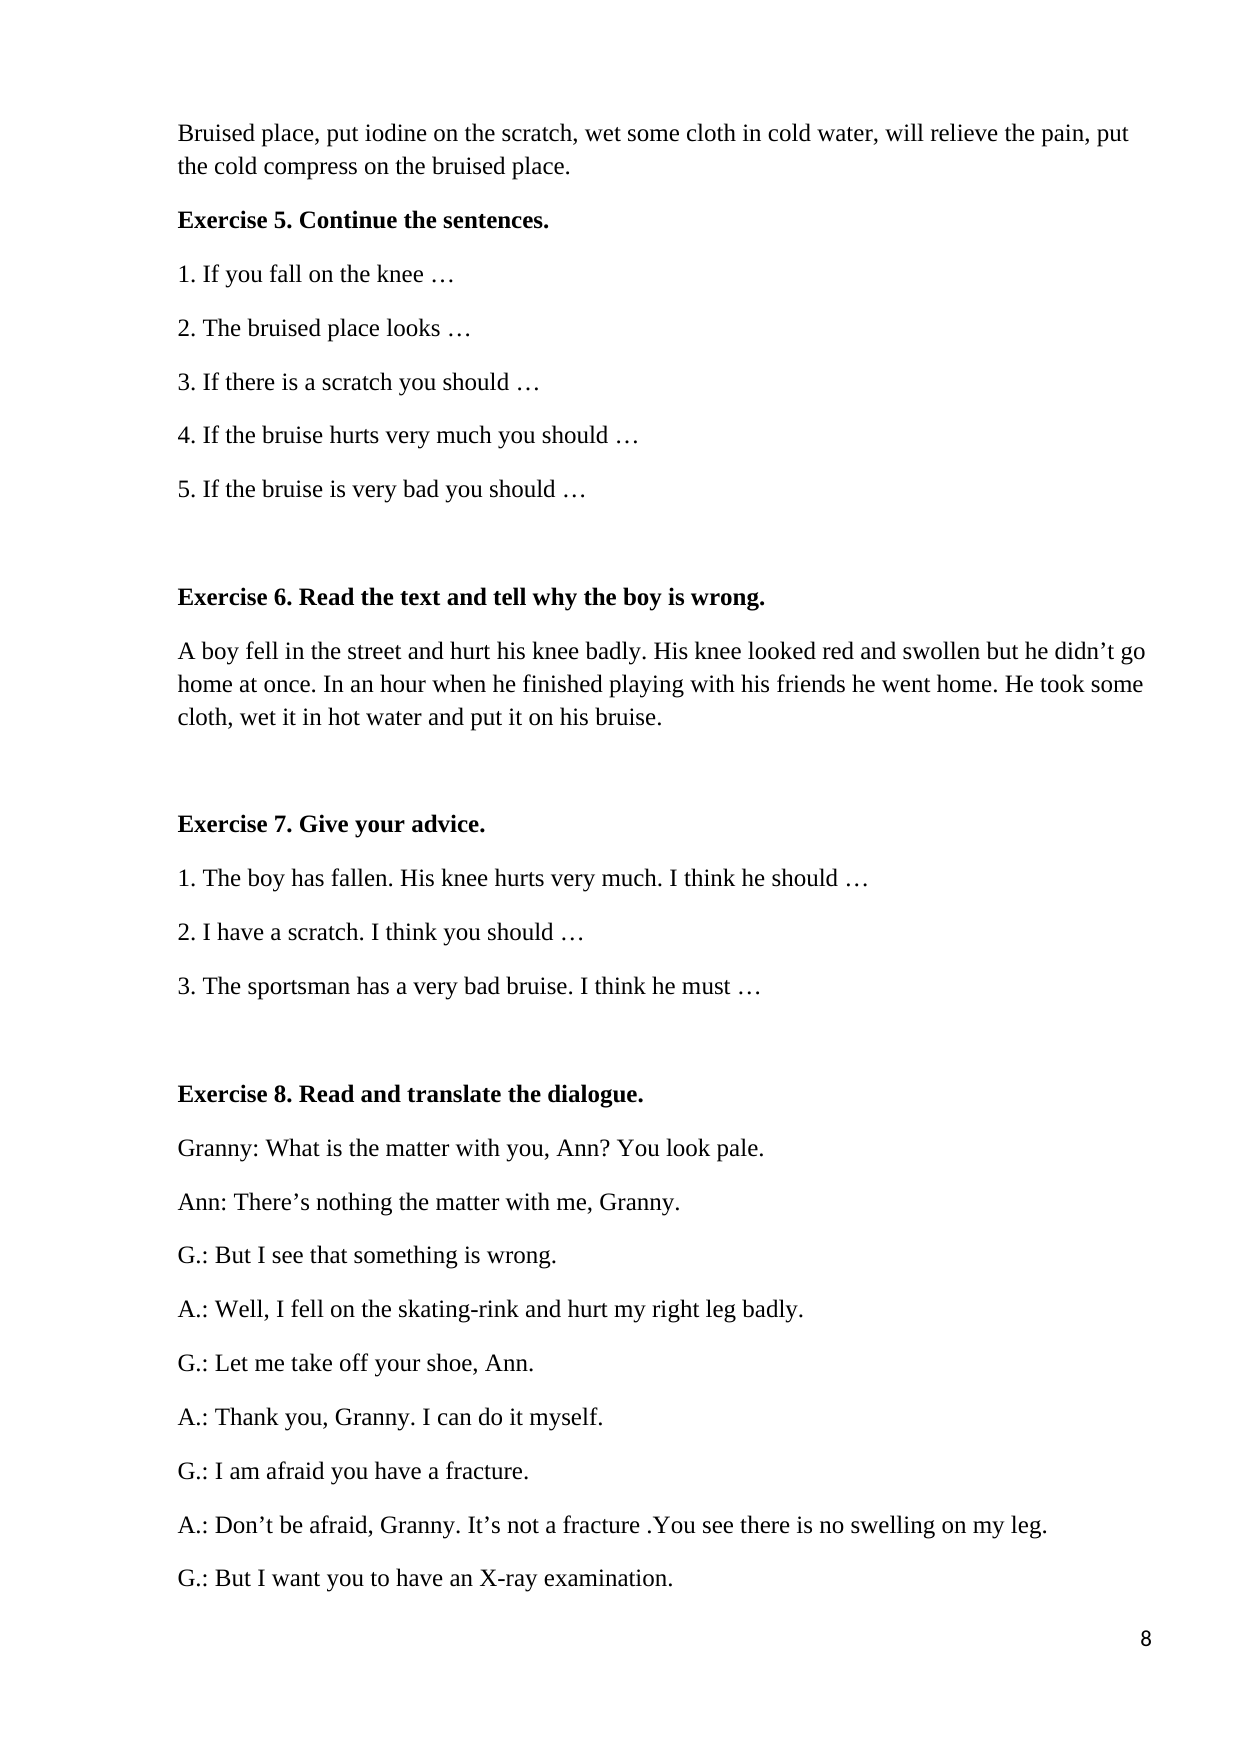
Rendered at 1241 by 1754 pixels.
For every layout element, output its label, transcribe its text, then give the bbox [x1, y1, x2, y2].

text Exercise 6. Read the text and tell why the boy is wrong. [177, 582, 1152, 611]
text G.: Let me take off your shoe, Ann. [177, 1348, 1152, 1377]
text 2. I have a scratch. I think you should … [177, 917, 1152, 946]
text G.: But I see that something is wrong. [177, 1240, 1152, 1269]
text 2. The bruised place looks … [177, 313, 1152, 341]
text Granny: What is the matter with you, Ann? You look pale. [177, 1133, 1152, 1161]
text A.: Thank you, Granny. I can do it myself. [177, 1402, 1152, 1431]
text 1. The boy has fallen. His knee hurts very much. I think he should … [177, 863, 1152, 892]
text A boy fell in the street and hurt his knee badly. His knee looked red and swollen but he didn’t go home at once. In an hour when he finished playing with his friends he went home. He took some cloth, wet it in hot water and put it on his bruise. [177, 636, 1152, 731]
text Bruised place, put iodine on the scratch, wet some cloth in cold water, will relieve the pain, put the cold compress on the bruised place. [177, 118, 1152, 180]
text G.: But I want you to have an X-ray examination. [177, 1563, 1152, 1592]
text 5. If the bruise is very bad you should … [177, 474, 1152, 503]
text 3. If there is a scratch you should … [177, 367, 1152, 395]
text A.: Well, I fell on the skating-rink and hurt my right leg badly. [177, 1294, 1152, 1323]
text 3. The sportsman has a very bad bruise. I think he must … [177, 971, 1152, 1000]
text Exercise 7. Give your advice. [177, 809, 1152, 838]
text 4. If the bruise hurts very much you should … [177, 420, 1152, 449]
text Exercise 8. Read and translate the dialogue. [177, 1079, 1152, 1108]
text Ann: There’s nothing the matter with me, Granny. [177, 1187, 1152, 1215]
text Exercise 5. Continue the sentences. [177, 205, 1152, 234]
text A.: Don’t be afraid, Granny. It’s not a fracture .You see there is no swelling on my leg. [177, 1510, 1152, 1538]
text G.: I am afraid you have a fracture. [177, 1456, 1152, 1484]
text 1. If you fall on the knee … [177, 259, 1152, 288]
